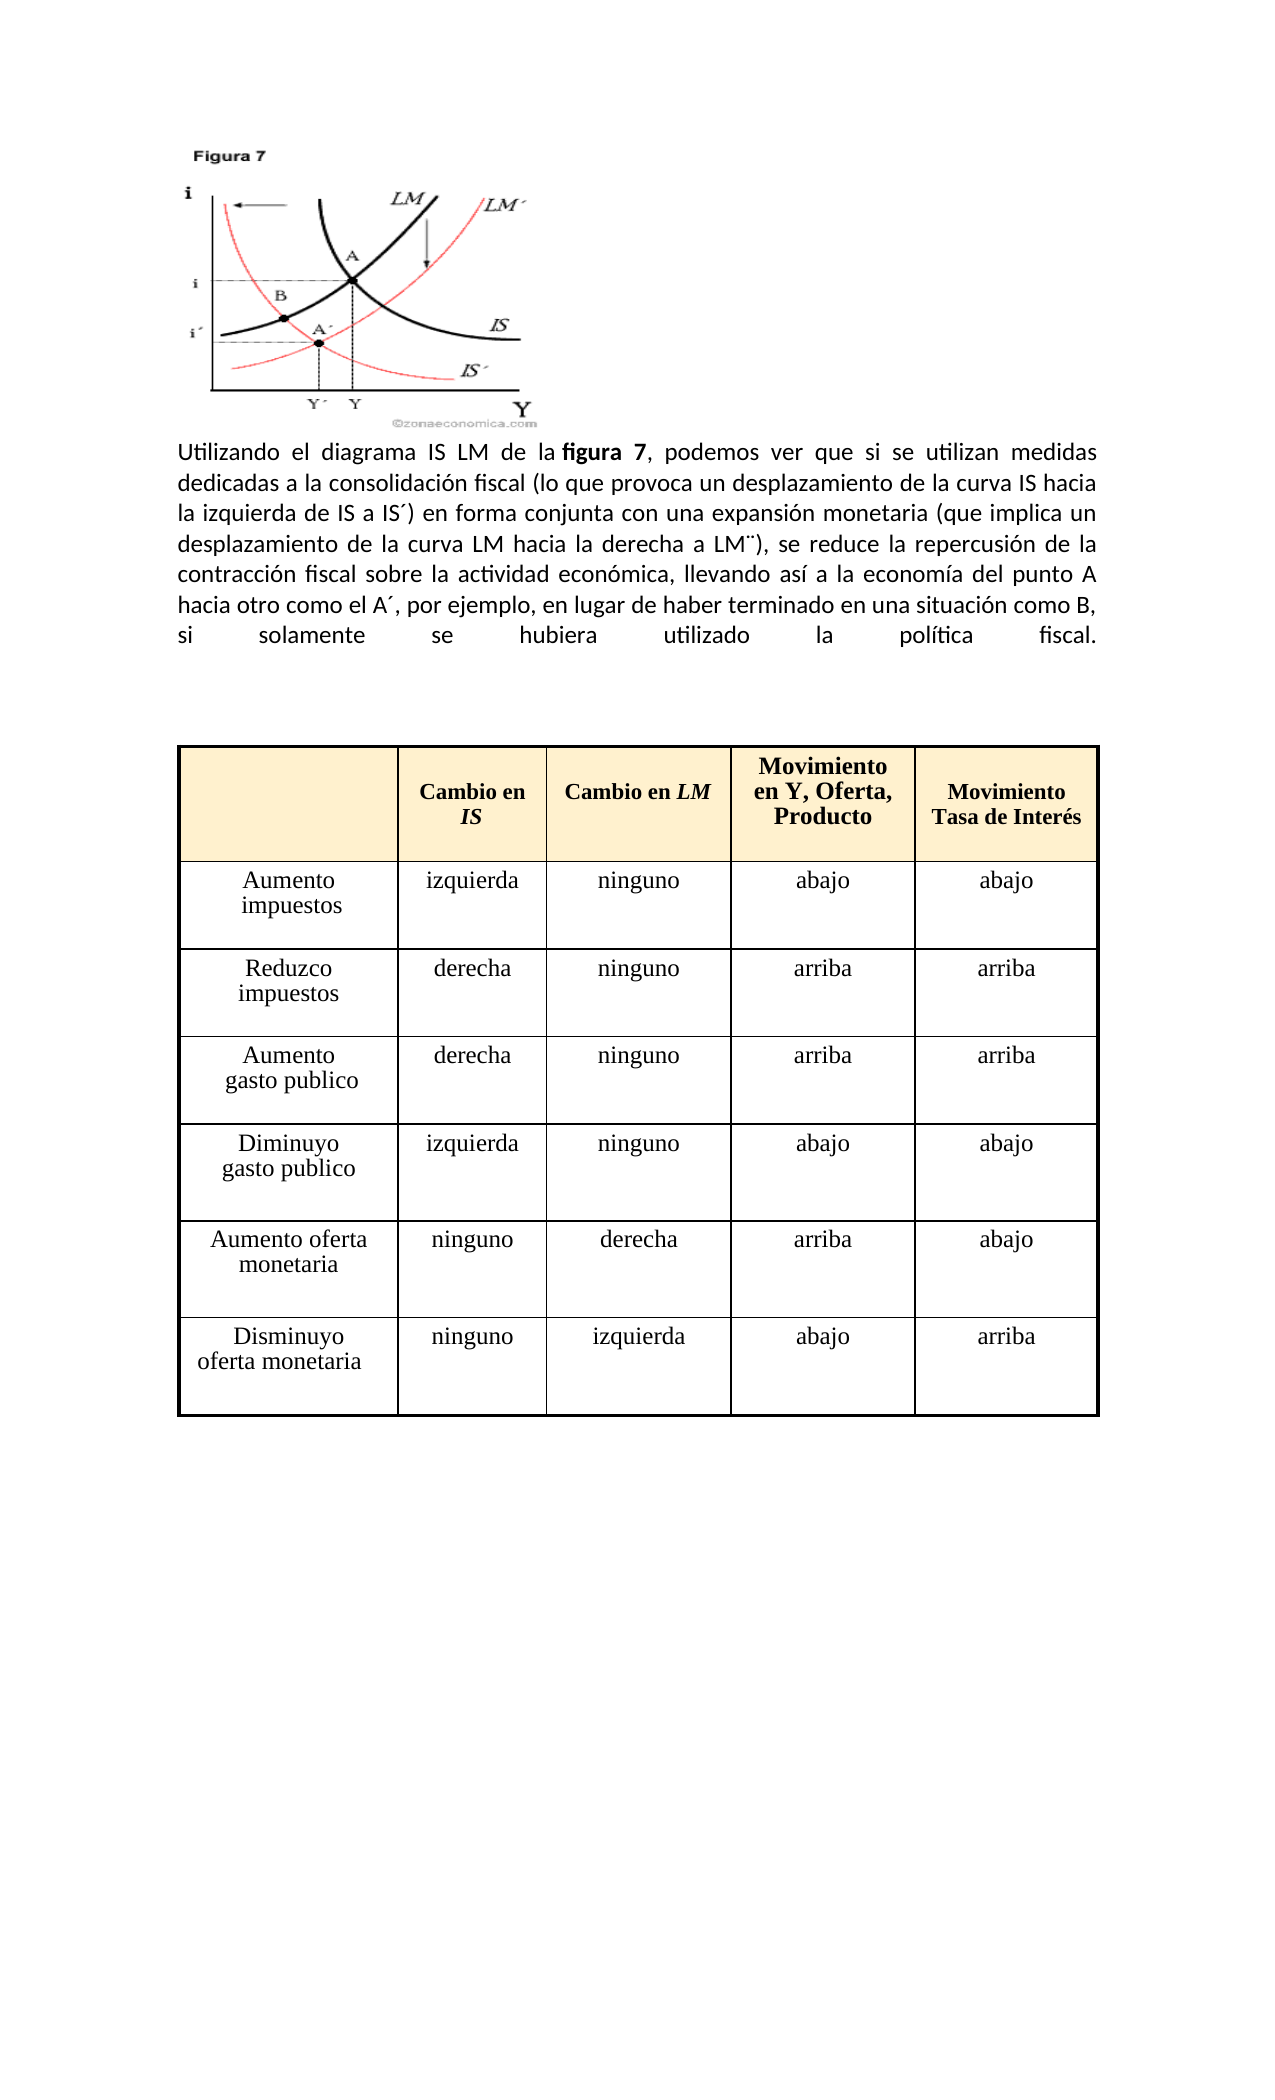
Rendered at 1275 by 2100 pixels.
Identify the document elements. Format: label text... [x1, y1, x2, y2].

table_cell ninguno [399, 1222, 546, 1317]
table_cell derecha [399, 1037, 546, 1123]
table_cell arriba [916, 1318, 1096, 1414]
table_cell izquierda [547, 1318, 730, 1414]
picture [177, 147, 543, 437]
table_cell Reduzco impuestos [181, 950, 397, 1036]
table_cell Aumento oferta monetaria [181, 1222, 397, 1317]
table_cell izquierda [399, 862, 546, 948]
table_cell derecha [547, 1222, 730, 1317]
table_cell arriba [916, 950, 1096, 1036]
table_header Cambio en LM [547, 748, 730, 861]
table_header Movimiento en Y, Oferta, Producto [732, 748, 914, 861]
table_cell ninguno [547, 1037, 730, 1123]
table_cell abajo [916, 1125, 1096, 1220]
table_cell arriba [732, 950, 914, 1036]
table_cell Diminuyo gasto publico [181, 1125, 397, 1220]
table_cell abajo [732, 1318, 914, 1414]
table_cell Aumento gasto publico [181, 1037, 397, 1123]
table_cell abajo [916, 862, 1096, 948]
table_header [181, 748, 397, 861]
table_header Cambio en IS [399, 748, 546, 861]
table_cell ninguno [547, 1125, 730, 1220]
table_cell Aumento impuestos [181, 862, 397, 948]
table_cell izquierda [399, 1125, 546, 1220]
table_cell Disminuyo oferta monetaria [181, 1318, 397, 1414]
table_cell ninguno [399, 1318, 546, 1414]
text Utilizando el diagrama IS LM de la figura 7, podemos ver que si se utilizan medidas dedicadas a la consolidación fiscal (lo que provoca un desplazamiento de la curva IS hacia la izquierda de IS a IS´) en forma conjunta con una expansión monetaria (que implica un desplazamiento de la curva LM hacia la derecha a LM¨), se reduce la repercusión de la contracción fiscal sobre la actividad económica, llevando así a la economía del punto A hacia otro como el A´, por ejemplo, en lugar de haber terminado en una situación como B, si solamente se hubiera utilizado la política fiscal. [177, 436, 1098, 678]
table_cell abajo [732, 862, 914, 948]
table_cell arriba [916, 1037, 1096, 1123]
table_cell abajo [916, 1222, 1096, 1317]
table_cell arriba [732, 1222, 914, 1317]
table_cell ninguno [547, 862, 730, 948]
table_cell derecha [399, 950, 546, 1036]
table_cell abajo [732, 1125, 914, 1220]
table_cell arriba [732, 1037, 914, 1123]
table_cell ninguno [547, 950, 730, 1036]
table_header Movimiento Tasa de Interés [916, 748, 1096, 861]
